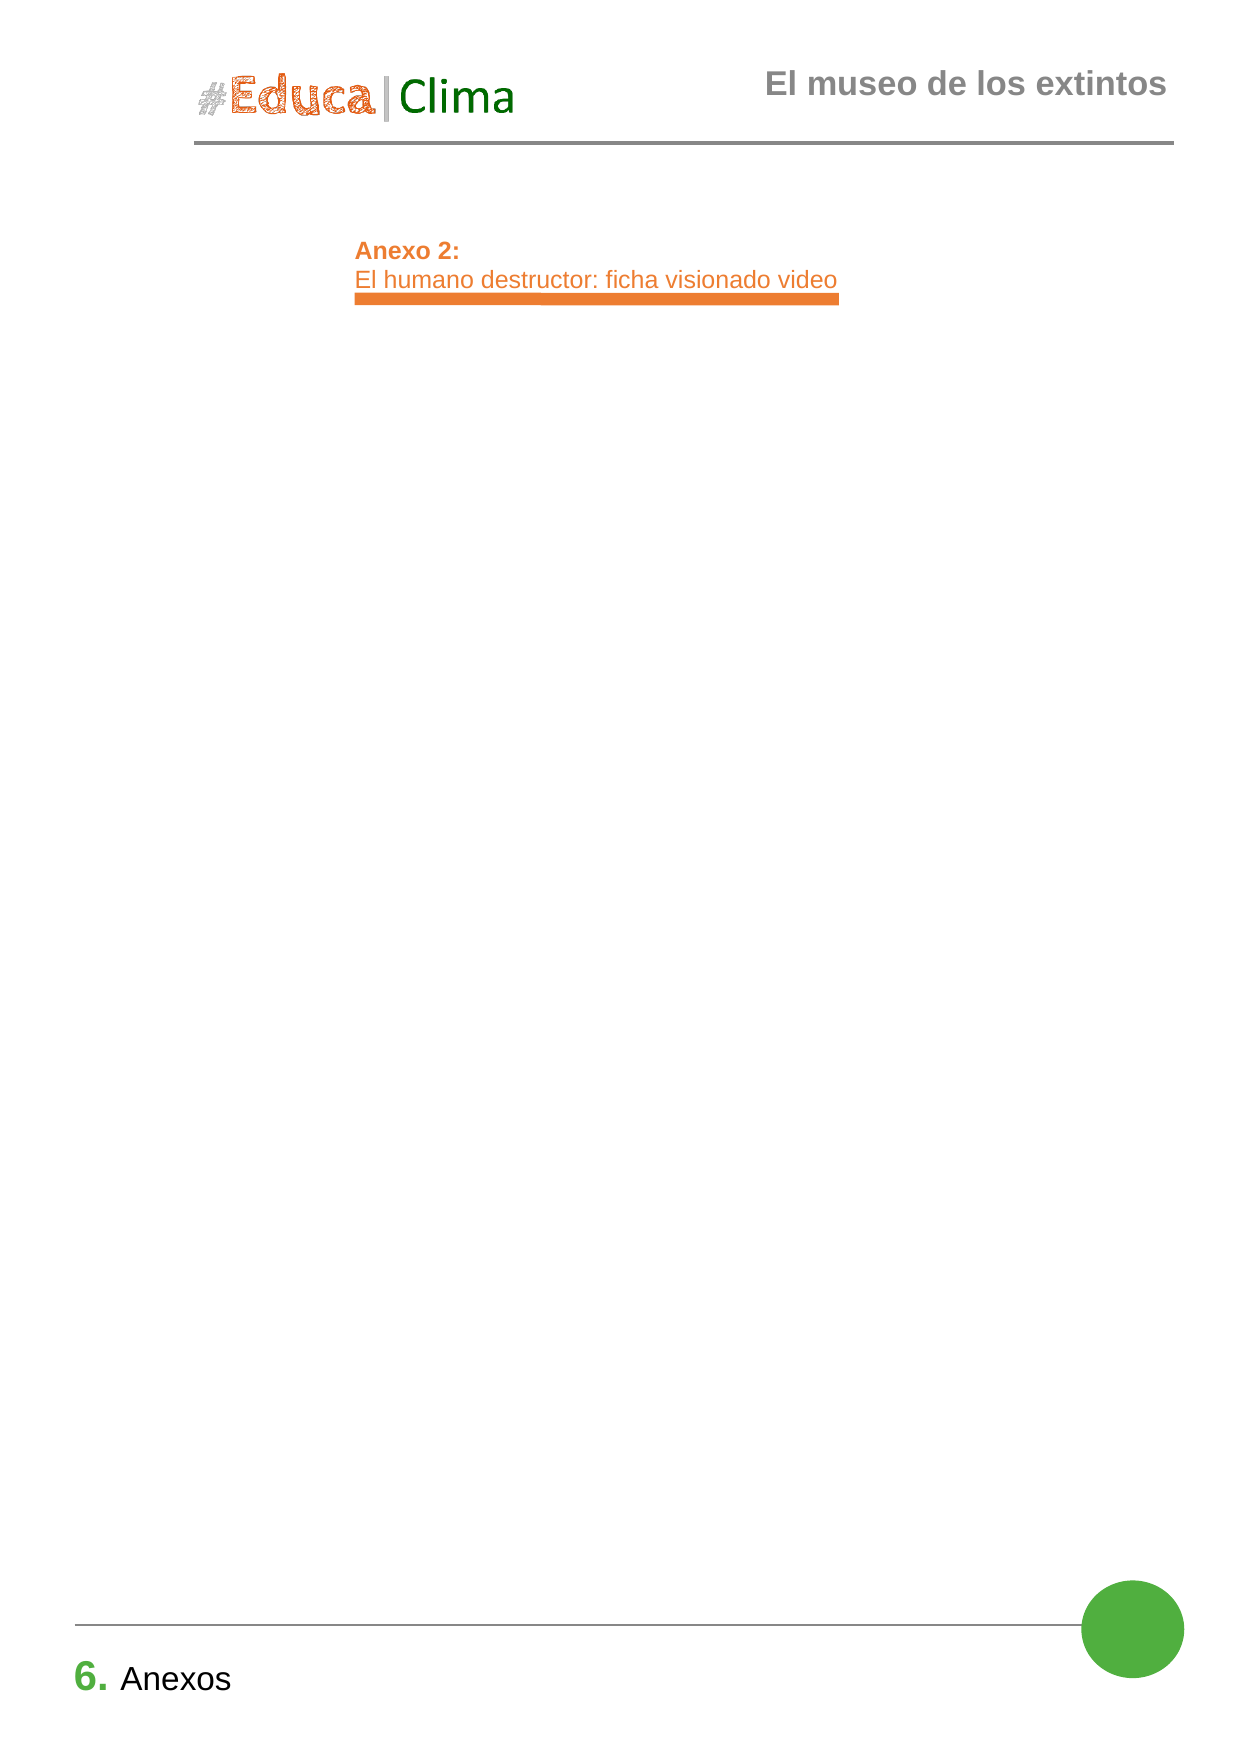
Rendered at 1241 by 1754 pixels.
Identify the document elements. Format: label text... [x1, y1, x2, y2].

text El humano destructor: ficha visionado video [354, 265, 1174, 294]
text Anexo 2: [354, 236, 1174, 265]
picture [191, 73, 521, 133]
